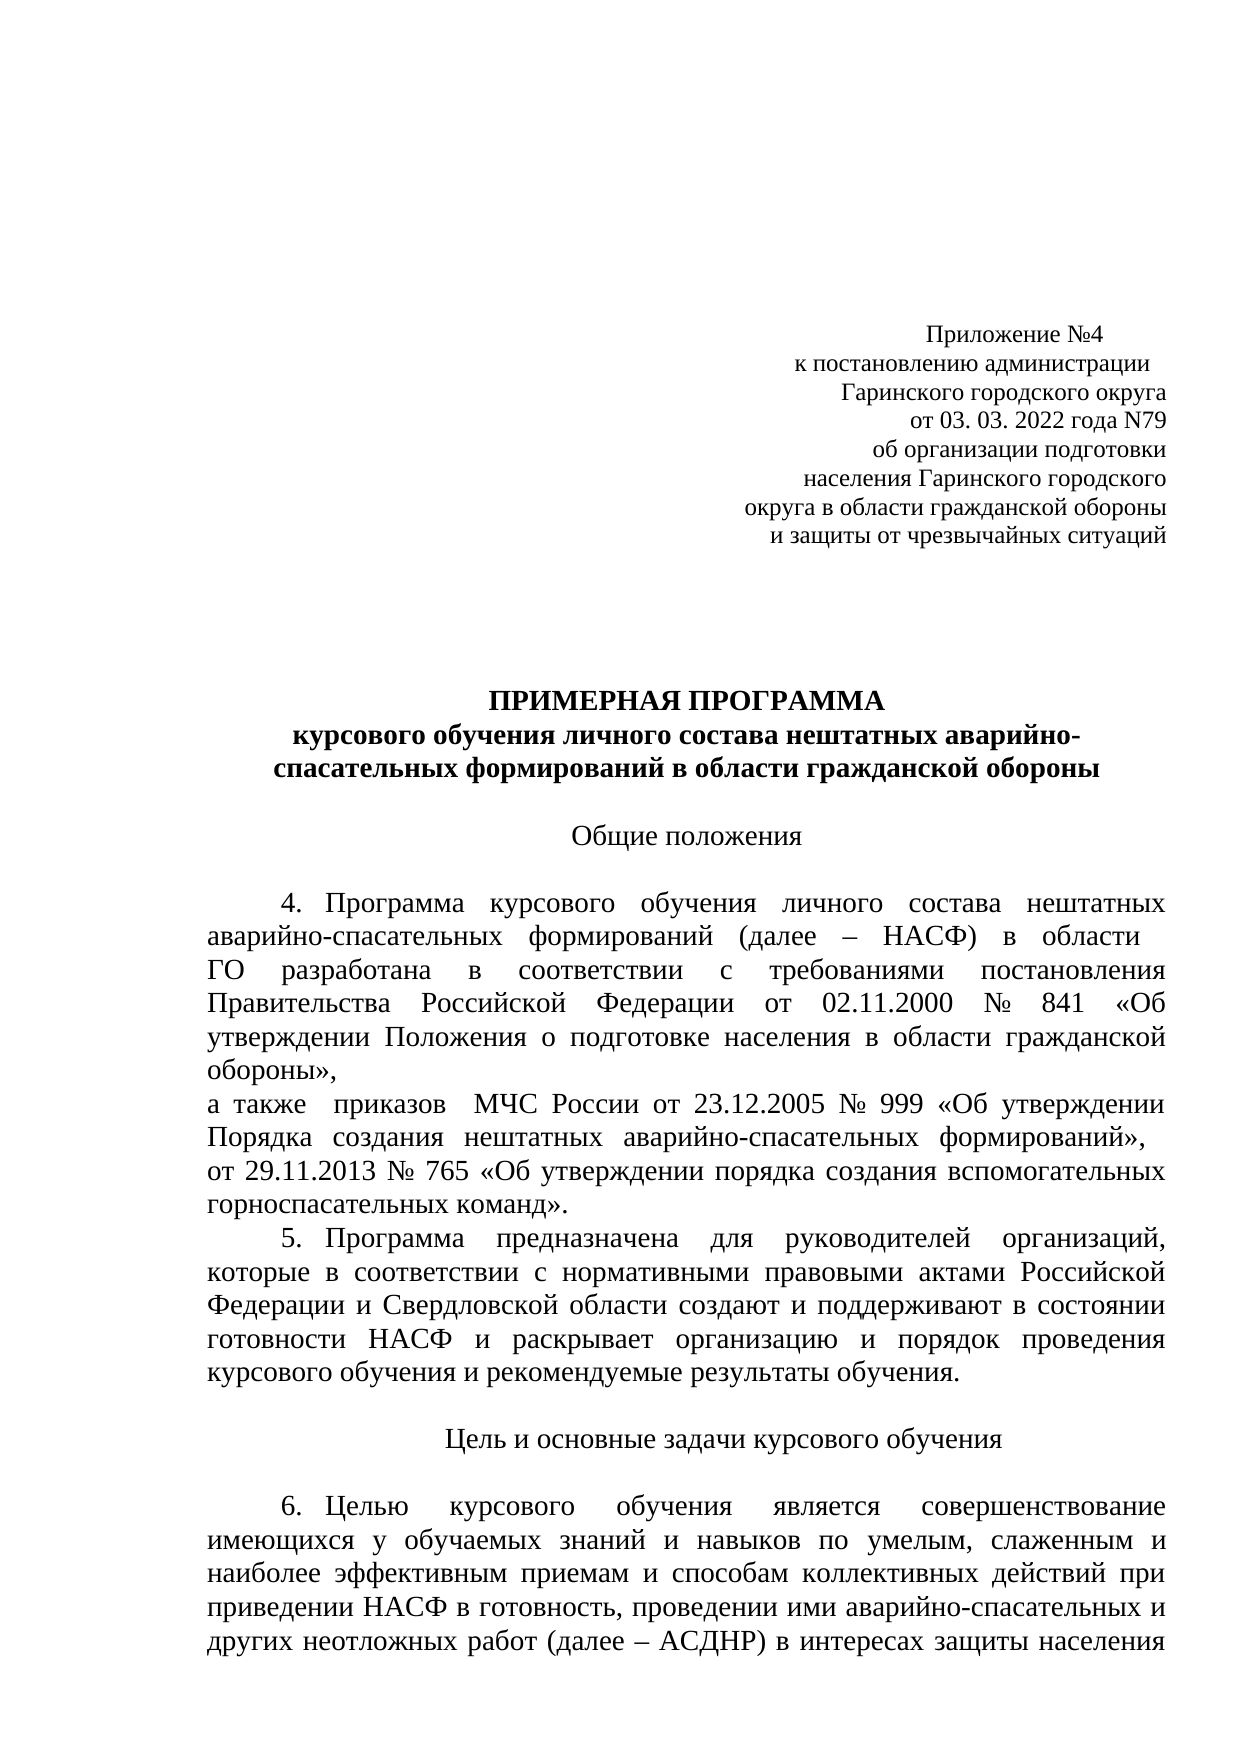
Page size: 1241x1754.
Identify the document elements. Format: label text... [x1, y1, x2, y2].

text от 03. 03. 2022 года N79 [207, 406, 1167, 434]
list Программа курсового обучения личного состава нештатных аварийно-спасательных формирований (далее – НАСФ) в области ГО разработана в соответствии с требованиями постановления Правительства Российской Федерации от 02.11.2000 № 841 «Об утверждении Положения о подготовке населения в области гражданской обороны», а также приказов МЧС России от 23.12.2005 № 999 «Об утверждении Порядка создания нештатных аварийно-спасательных формирований», от 29.11.2013 № 765 «Об утверждении порядка создания вспомогательных горноспасательных команд». [207, 885, 1167, 1220]
text Приложение №4 [207, 319, 1167, 348]
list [207, 1488, 1167, 1656]
text к постановлению администрации [207, 348, 1167, 377]
text Гаринского городского округа [207, 377, 1167, 406]
text населения Гаринского городского [207, 463, 1167, 492]
text курсового обучения личного состава нештатных аварийно-спасательных формирований в области гражданской обороны [207, 717, 1167, 784]
text об организации подготовки [207, 434, 1167, 463]
text округа в области гражданской обороны [207, 492, 1167, 521]
list Программа предназначена для руководителей организаций, которые в соответствии с нормативными правовыми актами Российской Федерации и Свердловской области создают и поддерживают в состоянии готовности НАСФ и раскрывает организацию и порядок проведения курсового обучения и рекомендуемые результаты обучения. [207, 1220, 1167, 1388]
text Общие положения [207, 818, 1167, 851]
text ПРИМЕРНАЯ ПРОГРАММА [207, 683, 1167, 717]
text Цель и основные задачи курсового обучения [281, 1421, 1167, 1455]
text и защиты от чрезвычайных ситуаций [207, 521, 1167, 549]
